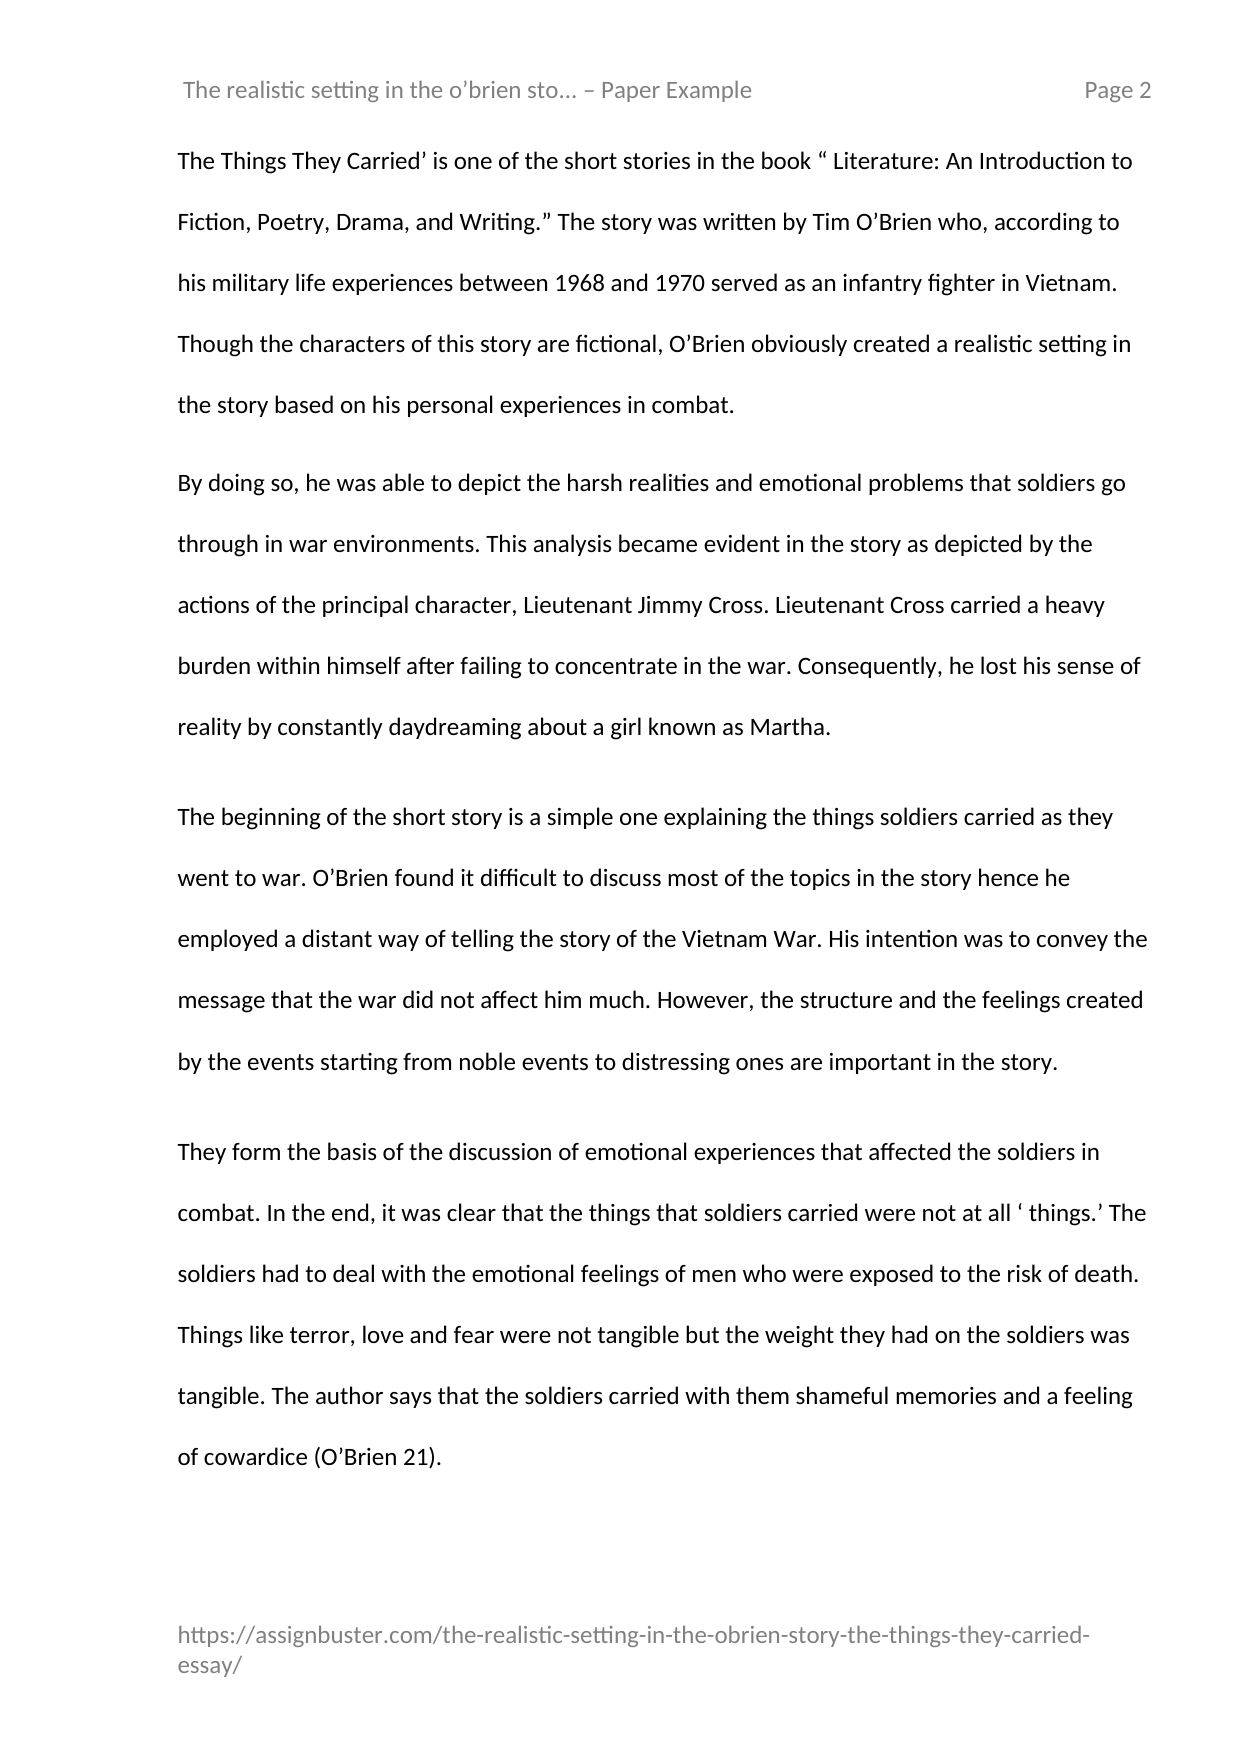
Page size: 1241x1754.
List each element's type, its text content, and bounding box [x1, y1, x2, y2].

text They form the basis of the discussion of emotional experiences that affected the soldiers in combat. In the end, it was clear that the things that soldiers carried were not at all ‘ things.’ The soldiers had to deal with the emotional feelings of men who were exposed to the risk of death. Things like terror, love and fear were not tangible but the weight they had on the soldiers was tangible. The author says that the soldiers carried with them shameful memories and a feeling of cowardice (O’Brien 21). [177, 1136, 1152, 1472]
text By doing so, he was able to depict the harsh realities and emotional problems that soldiers go through in war environments. This analysis became evident in the story as depicted by the actions of the principal character, Lieutenant Jimmy Cross. Lieutenant Cross carried a heavy burden within himself after failing to concentrate in the war. Consequently, he lost his sense of reality by constantly daydreaming about a girl known as Martha. [177, 467, 1152, 742]
text The beginning of the short story is a simple one explaining the things soldiers carried as they went to war. O’Brien found it difficult to discuss most of the topics in the story hence he employed a distant way of telling the story of the Vietnam War. His intention was to convey the message that the war did not affect him much. However, the structure and the feelings created by the events starting from noble events to distressing ones are important in the story. [177, 802, 1152, 1076]
text The Things They Carried’ is one of the short stories in the book “ Literature: An Introduction to Fiction, Poetry, Drama, and Writing.” The story was written by Tim O’Brien who, according to his military life experiences between 1968 and 1970 served as an infantry fighter in Vietnam. Though the characters of this story are fictional, O’Brien obviously created a realistic setting in the story based on his personal experiences in combat. [177, 145, 1152, 420]
